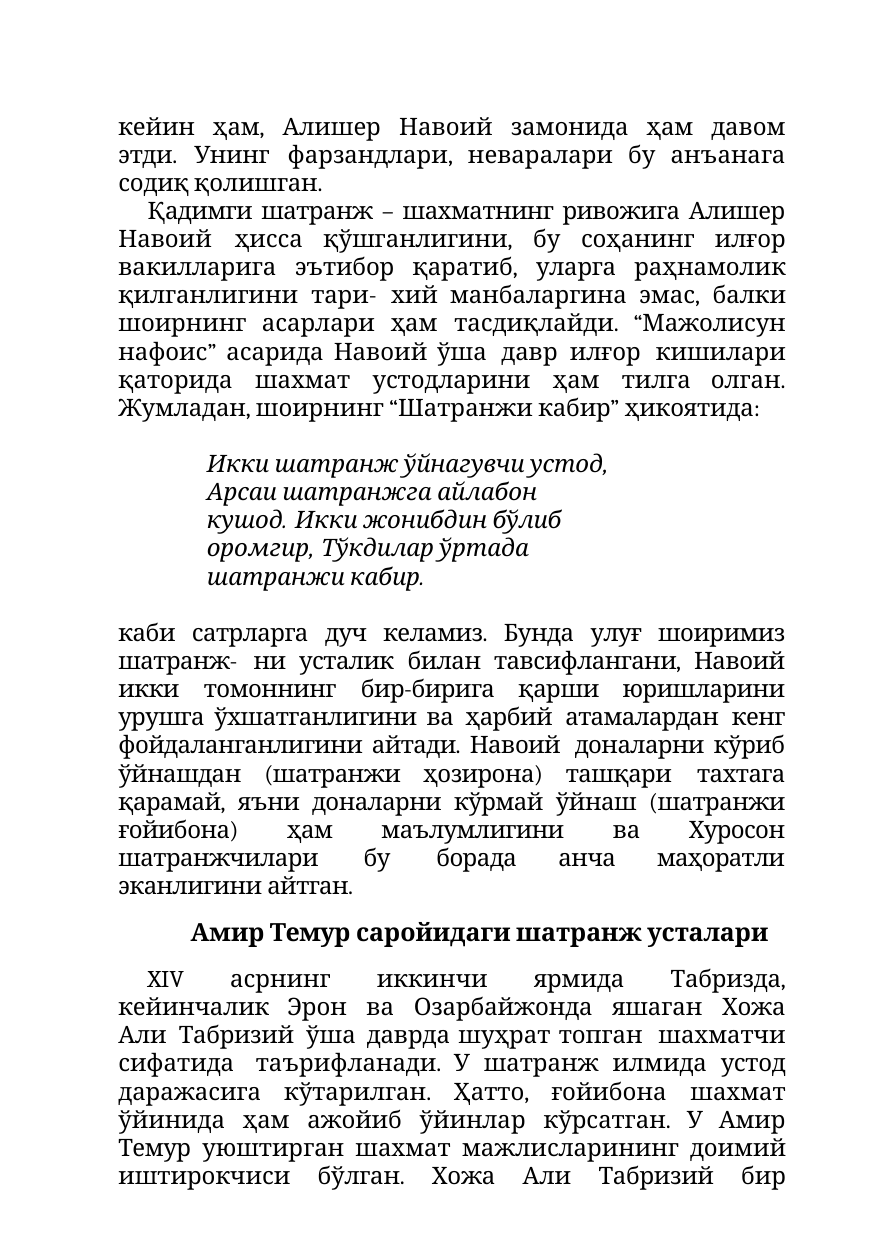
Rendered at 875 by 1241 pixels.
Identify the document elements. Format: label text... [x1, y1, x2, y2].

text кейин ҳам, Алишер Навоий замонида ҳам давом этди. Унинг фарзандлари, неваралари бу анъанага содиқ қолишган. [118, 113, 786, 197]
subtitle Амир Темур саройидаги шатранж усталари [190, 919, 797, 948]
text каби сатрларга дуч келамиз. Бунда улуғ шоиримиз шатранж- ни усталик билан тавсифлангани, Навоий икки томоннинг бир-бирига қарши юришларини урушга ўхшатганлигини ва ҳарбий атамалардан кенг фойдаланганлигини айтади. Навоий доналарни кўриб ўйнашдан (шатранжи ҳозирона) ташқари тахтага қарамай, яъни доналарни кўрмай ўйнаш (шатранжи ғойибона) ҳам маълумлигини ва Хуросон шатранжчилари бу борада анча маҳоратли эканлигини айтган. [118, 620, 786, 901]
text Икки шатранж ўйнагувчи устод, Арсаи шатранжга айлабон кушод. Икки жонибдин бўлиб оромгир, Тўкдилар ўртада шатранжи кабир. [207, 451, 620, 591]
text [118, 966, 786, 1190]
text Қадимги шатранж – шахматнинг ривожига Алишер Навоий ҳисса қўшганлигини, бу соҳанинг илғор вакилларига эътибор қаратиб, уларга раҳнамолик қилганлигини тари- хий манбаларгина эмас, балки шоирнинг асарлари ҳам тасдиқлайди. “Мажолисун нафоис” асарида Навоий ўша давр илғор кишилари қаторида шахмат устодларини ҳам тилга олган. Жумладан, шоирнинг “Шатранжи кабир” ҳикоятида: [118, 198, 786, 422]
